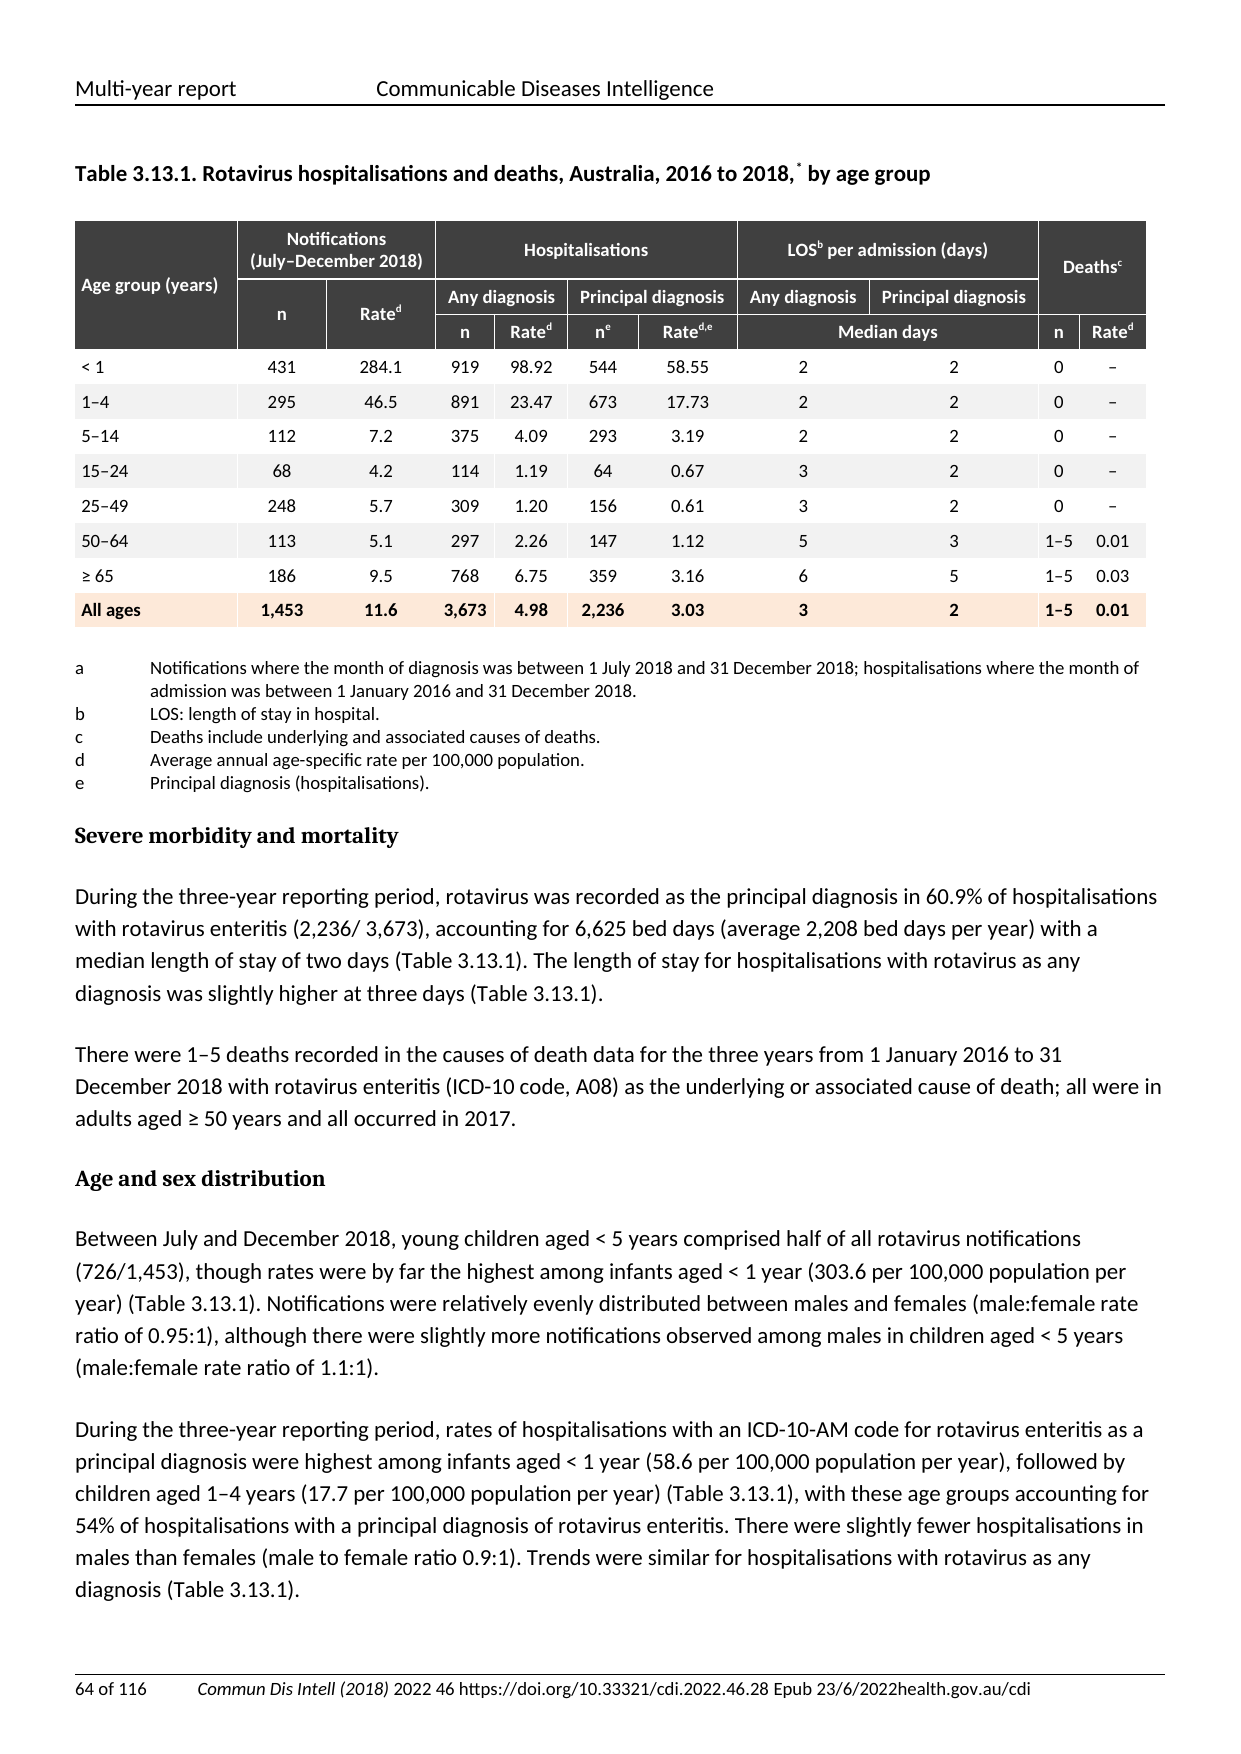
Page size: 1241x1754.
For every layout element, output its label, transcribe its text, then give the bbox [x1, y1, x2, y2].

table_cell 3,673 [435, 593, 494, 627]
table_cell 2,236 [568, 593, 638, 627]
table_cell 431 [238, 349, 326, 384]
table_cell 17.73 [638, 384, 737, 419]
table_cell 4.2 [326, 454, 435, 488]
table_cell 2 [869, 349, 1038, 384]
table_cell 0 [1039, 349, 1079, 384]
table_cell 0 [1039, 454, 1079, 488]
text Between July and December 2018, young children aged < 5 years comprised half of all rotavirus notifications (726/1,453), though rates were by far the highest among infants aged < 1 year (303.6 per 100,000 population per year) (Table 3.13.1). Notifications were relatively evenly distributed between males and females (male:female rate ratio of 0.95:1), although there were slightly more notifications observed among males in children aged < 5 years (male:female rate ratio of 1.1:1). [75, 1224, 1165, 1381]
table_cell 0.01 [1079, 593, 1146, 627]
table_cell 0.03 [1079, 558, 1146, 593]
table_cell 50–64 [75, 523, 237, 558]
table_cell 5–14 [75, 419, 237, 453]
table_cell Principal diagnosis [870, 280, 1038, 314]
table_cell 891 [435, 384, 494, 419]
subtitle Age and sex distribution [75, 1166, 1165, 1192]
table_cell 112 [238, 419, 326, 453]
table_cell 2 [869, 454, 1038, 488]
table_cell – [1079, 419, 1146, 453]
table_cell 3.16 [638, 558, 737, 593]
table_cell 1.20 [495, 488, 567, 523]
table_cell 58.55 [638, 349, 737, 384]
table_cell 46.5 [326, 384, 435, 419]
table_cell 0.61 [638, 488, 737, 523]
table_header Deathsc [1039, 221, 1146, 314]
text Table 3.13.1. Rotavirus hospitalisations and deaths, Australia, 2016 to 2018,* by age group [75, 159, 1165, 187]
table_cell 156 [568, 488, 638, 523]
table_cell < 1 [75, 349, 237, 384]
table_header Notifications (July–December 2018) [238, 221, 435, 278]
table_cell 2 [737, 349, 869, 384]
table_cell 11.6 [326, 593, 435, 627]
table_cell 375 [435, 419, 494, 453]
table_cell 0 [1039, 384, 1079, 419]
table_cell 1,453 [238, 593, 326, 627]
table_cell 1–5 [1039, 558, 1079, 593]
table_cell 113 [238, 523, 326, 558]
table_cell Rated [1080, 315, 1146, 349]
table_cell 9.5 [326, 558, 435, 593]
table_cell 359 [568, 558, 638, 593]
table_cell 64 [568, 454, 638, 488]
table_cell 3.19 [638, 419, 737, 453]
table_cell Rated [327, 280, 435, 349]
table_cell – [1079, 384, 1146, 419]
table_cell Principal diagnosis [568, 280, 737, 314]
table_cell 23.47 [495, 384, 567, 419]
text There were 1–5 deaths recorded in the causes of death data for the three years from 1 January 2016 to 31 December 2018 with rotavirus enteritis (ICD-10 code, A08) as the underlying or associated cause of death; all were in adults aged ≥ 50 years and all occurred in 2017. [75, 1040, 1165, 1132]
table_cell 5.1 [326, 523, 435, 558]
table_cell 5 [869, 558, 1038, 593]
table_cell 15–24 [75, 454, 237, 488]
table_cell 2 [869, 593, 1038, 627]
table_header Age group (years) [75, 221, 237, 349]
table_cell All ages [75, 593, 237, 627]
table_cell n [436, 315, 494, 349]
table_cell Rated,e [639, 315, 737, 349]
text During the three-year reporting period, rates of hospitalisations with an ICD-10-AM code for rotavirus enteritis as a principal diagnosis were highest among infants aged < 1 year (58.6 per 100,000 population per year), followed by children aged 1–4 years (17.7 per 100,000 population per year) (Table 3.13.1), with these age groups accounting for 54% of hospitalisations with a principal diagnosis of rotavirus enteritis. There were slightly fewer hospitalisations in males than females (male to female ratio 0.9:1). Trends were similar for hospitalisations with rotavirus as any diagnosis (Table 3.13.1). [75, 1415, 1165, 1604]
text d Average annual age-specific rate per 100,000 population. [75, 748, 1165, 771]
table_cell 1.12 [638, 523, 737, 558]
table_cell – [1079, 454, 1146, 488]
table_cell 2 [869, 488, 1038, 523]
table_cell 297 [435, 523, 494, 558]
table_cell 98.92 [495, 349, 567, 384]
table_cell – [1079, 488, 1146, 523]
table_cell 2 [869, 384, 1038, 419]
table_cell 2 [737, 384, 869, 419]
table_cell 2 [869, 419, 1038, 453]
table_cell ≥ 65 [75, 558, 237, 593]
table_cell 4.98 [495, 593, 567, 627]
table_cell 3.03 [638, 593, 737, 627]
table_cell 0.67 [638, 454, 737, 488]
table_cell 544 [568, 349, 638, 384]
text a Notifications where the month of diagnosis was between 1 July 2018 and 31 December 2018; hospitalisations where the month of admission was between 1 January 2016 and 31 December 2018. [75, 657, 1165, 702]
table_cell – [1079, 349, 1146, 384]
table_cell 186 [238, 558, 326, 593]
table_cell 309 [435, 488, 494, 523]
table_cell 2.26 [495, 523, 567, 558]
table_cell 114 [435, 454, 494, 488]
table_cell 0 [1039, 488, 1079, 523]
table_cell 6.75 [495, 558, 567, 593]
table_cell 768 [435, 558, 494, 593]
table_cell 5.7 [326, 488, 435, 523]
text b LOS: length of stay in hospital. [75, 702, 1165, 725]
table_cell Median days [738, 315, 1038, 349]
table_cell 919 [435, 349, 494, 384]
table_cell Rated [495, 315, 567, 349]
table_cell 6 [737, 558, 869, 593]
table_cell 248 [238, 488, 326, 523]
table_cell 7.2 [326, 419, 435, 453]
table_cell n [238, 280, 326, 349]
table_cell 3 [737, 488, 869, 523]
table_cell 25–49 [75, 488, 237, 523]
table_cell 284.1 [326, 349, 435, 384]
table_cell 68 [238, 454, 326, 488]
table_header Hospitalisations [436, 221, 737, 278]
table_cell 2 [737, 419, 869, 453]
text e Principal diagnosis (hospitalisations). [75, 771, 1165, 794]
table_cell 293 [568, 419, 638, 453]
table_cell 1–5 [1039, 593, 1079, 627]
table_cell 3 [737, 593, 869, 627]
subtitle Severe morbidity and mortality [75, 823, 1165, 849]
table_cell 4.09 [495, 419, 567, 453]
table_cell Any diagnosis [738, 280, 869, 314]
table_cell Any diagnosis [436, 280, 567, 314]
text During the three-year reporting period, rotavirus was recorded as the principal diagnosis in 60.9% of hospitalisations with rotavirus enteritis (2,236/ 3,673), accounting for 6,625 bed days (average 2,208 bed days per year) with a median length of stay of two days (Table 3.13.1). The length of stay for hospitalisations with rotavirus as any diagnosis was slightly higher at three days (Table 3.13.1). [75, 882, 1165, 1007]
table_cell ne [568, 315, 638, 349]
table_cell 1–5 [1039, 523, 1079, 558]
table_cell 1.19 [495, 454, 567, 488]
table_header LOSb per admission (days) [738, 221, 1038, 278]
text c Deaths include underlying and associated causes of deaths. [75, 725, 1165, 748]
table_cell 147 [568, 523, 638, 558]
table_cell n [1039, 315, 1079, 349]
table_cell 295 [238, 384, 326, 419]
table_cell 673 [568, 384, 638, 419]
table_cell 5 [737, 523, 869, 558]
table_cell 3 [737, 454, 869, 488]
table_cell 0.01 [1079, 523, 1146, 558]
table_cell 1–4 [75, 384, 237, 419]
table_cell 3 [869, 523, 1038, 558]
table_cell 0 [1039, 419, 1079, 453]
